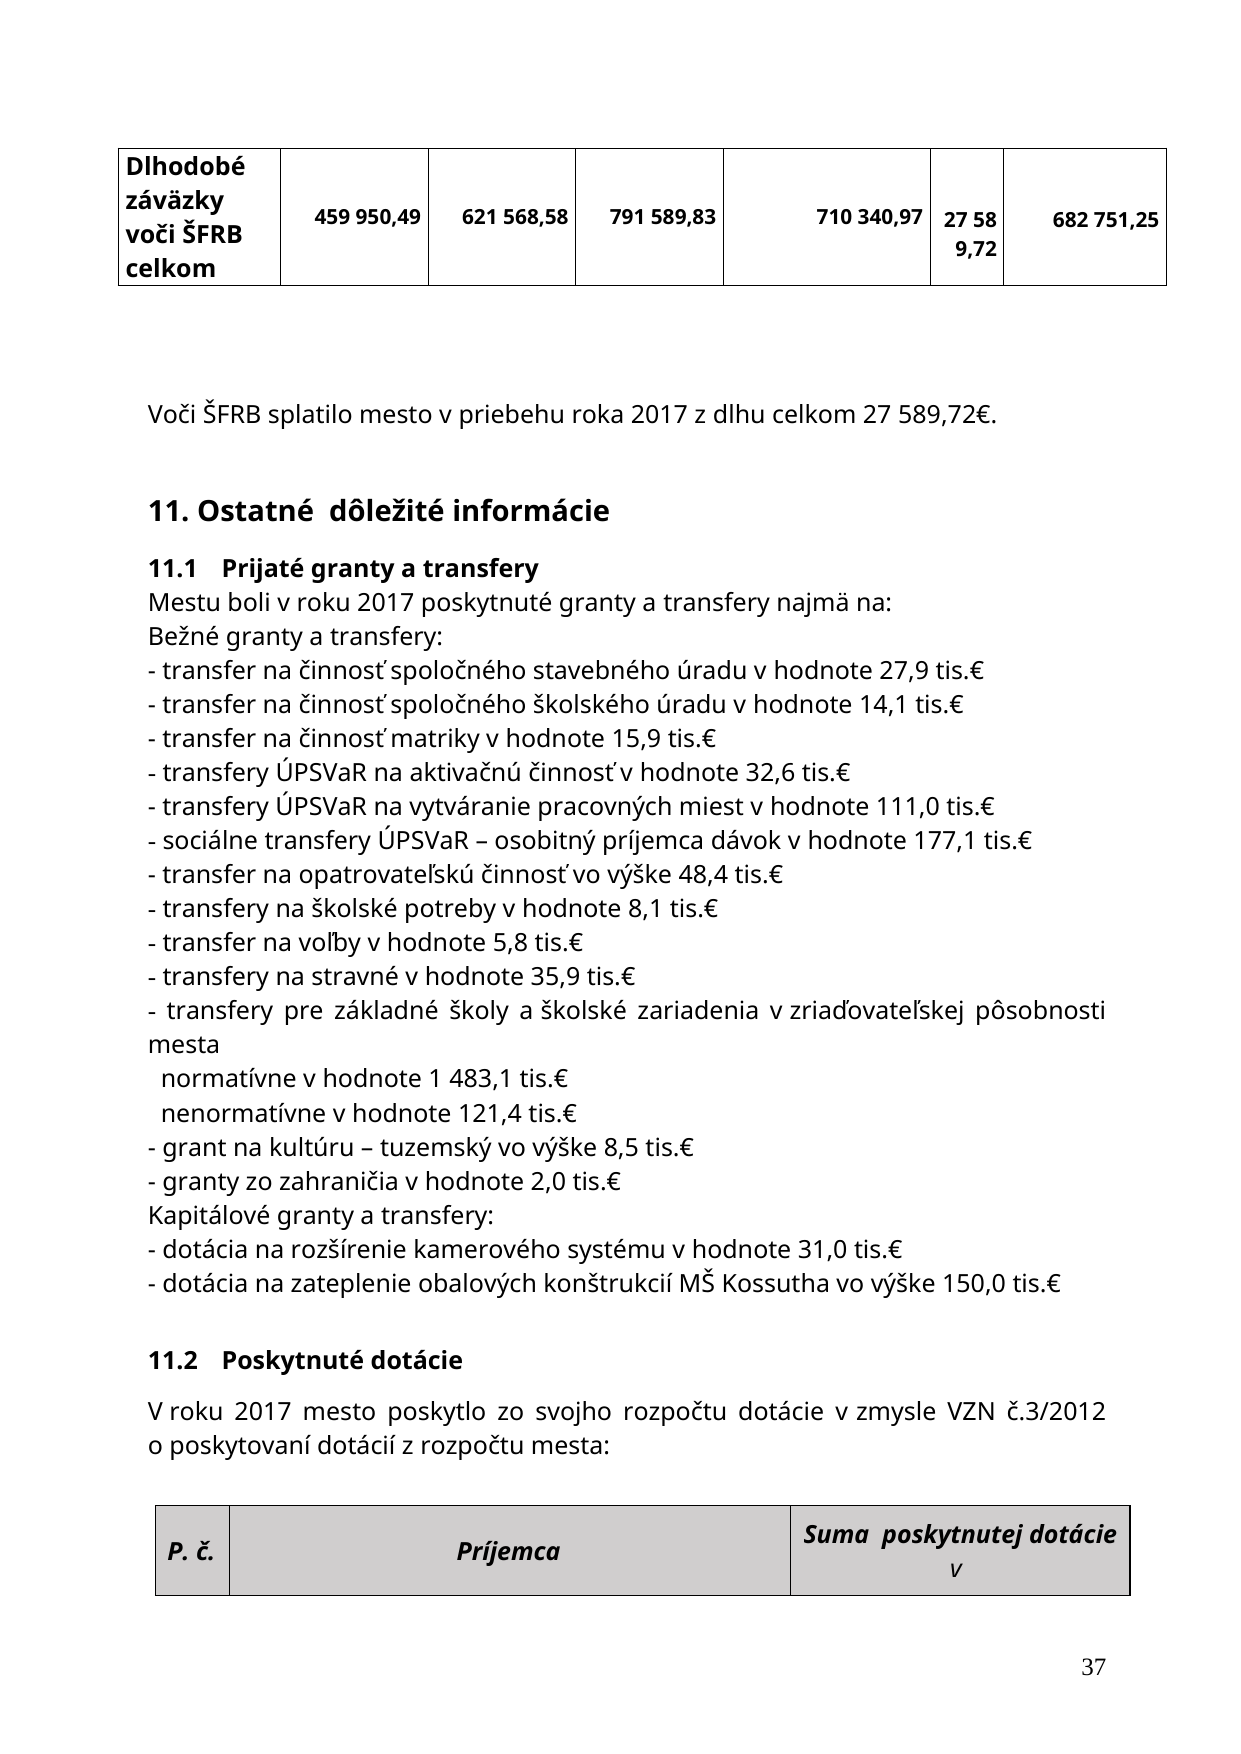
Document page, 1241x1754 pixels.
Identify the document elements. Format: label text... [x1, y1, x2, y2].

text - transfer na činnosť spoločného stavebného úradu v hodnote 27,9 tis.€ [148, 652, 1106, 686]
list Poskytnuté dotácie [148, 1343, 1106, 1377]
table_cell 791 589,83 [576, 149, 723, 285]
list Prijaté granty a transfery [148, 550, 1106, 584]
text - dotácia na zateplenie obalových konštrukcií MŠ Kossutha vo výške 150,0 tis.€ [148, 1266, 1106, 1299]
table_cell 710 340,97 [724, 149, 930, 285]
text - transfer na voľby v hodnote 5,8 tis.€ [148, 925, 1106, 959]
text - transfery ÚPSVaR na aktivačnú činnosť v hodnote 32,6 tis.€ [148, 754, 1106, 789]
text Mestu boli v roku 2017 poskytnuté granty a transfery najmä na: [148, 584, 1106, 618]
table_header Príjemca [230, 1506, 790, 1595]
text 11. Ostatné dôležité informácie [148, 491, 1106, 530]
table_cell Dlhodobé záväzky voči ŠFRB celkom [119, 149, 280, 285]
text - transfer na činnosť matriky v hodnote 15,9 tis.€ [148, 721, 1106, 754]
text - granty zo zahraničia v hodnote 2,0 tis.€ [148, 1163, 1106, 1197]
table_cell 682 751,25 [1004, 149, 1166, 285]
text Kapitálové granty a transfery: [148, 1197, 1106, 1231]
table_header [791, 1506, 1129, 1595]
text - sociálne transfery ÚPSVaR – osobitný príjemca dávok v hodnote 177,1 tis.€ [148, 823, 1106, 857]
table_cell 27 589,72 [931, 149, 1003, 285]
text - transfery pre základné školy a školské zariadenia v zriaďovateľskej pôsobnosti mesta [148, 993, 1106, 1061]
text - transfery na stravné v hodnote 35,9 tis.€ [148, 959, 1106, 993]
text Bežné granty a transfery: [148, 618, 1106, 652]
table_header P. č. [156, 1506, 229, 1595]
table_cell 459 950,49 [281, 149, 428, 285]
text nenormatívne v hodnote 121,4 tis.€ [148, 1095, 1106, 1129]
text - transfery na školské potreby v hodnote 8,1 tis.€ [148, 891, 1106, 925]
text - transfery ÚPSVaR na vytváranie pracovných miest v hodnote 111,0 tis.€ [148, 789, 1106, 823]
text normatívne v hodnote 1 483,1 tis.€ [148, 1061, 1106, 1095]
text - grant na kultúru – tuzemský vo výške 8,5 tis.€ [148, 1129, 1106, 1163]
text Voči ŠFRB splatilo mesto v priebehu roka 2017 z dlhu celkom 27 589,72€. [148, 397, 1106, 431]
text - transfer na činnosť spoločného školského úradu v hodnote 14,1 tis.€ [148, 686, 1106, 721]
text V roku 2017 mesto poskytlo zo svojho rozpočtu dotácie v zmysle VZN č.3/2012 o poskytovaní dotácií z rozpočtu mesta: [148, 1394, 1106, 1462]
text - transfer na opatrovateľskú činnosť vo výške 48,4 tis.€ [148, 857, 1106, 891]
table_cell 621 568,58 [429, 149, 575, 285]
text - dotácia na rozšírenie kamerového systému v hodnote 31,0 tis.€ [148, 1231, 1106, 1266]
